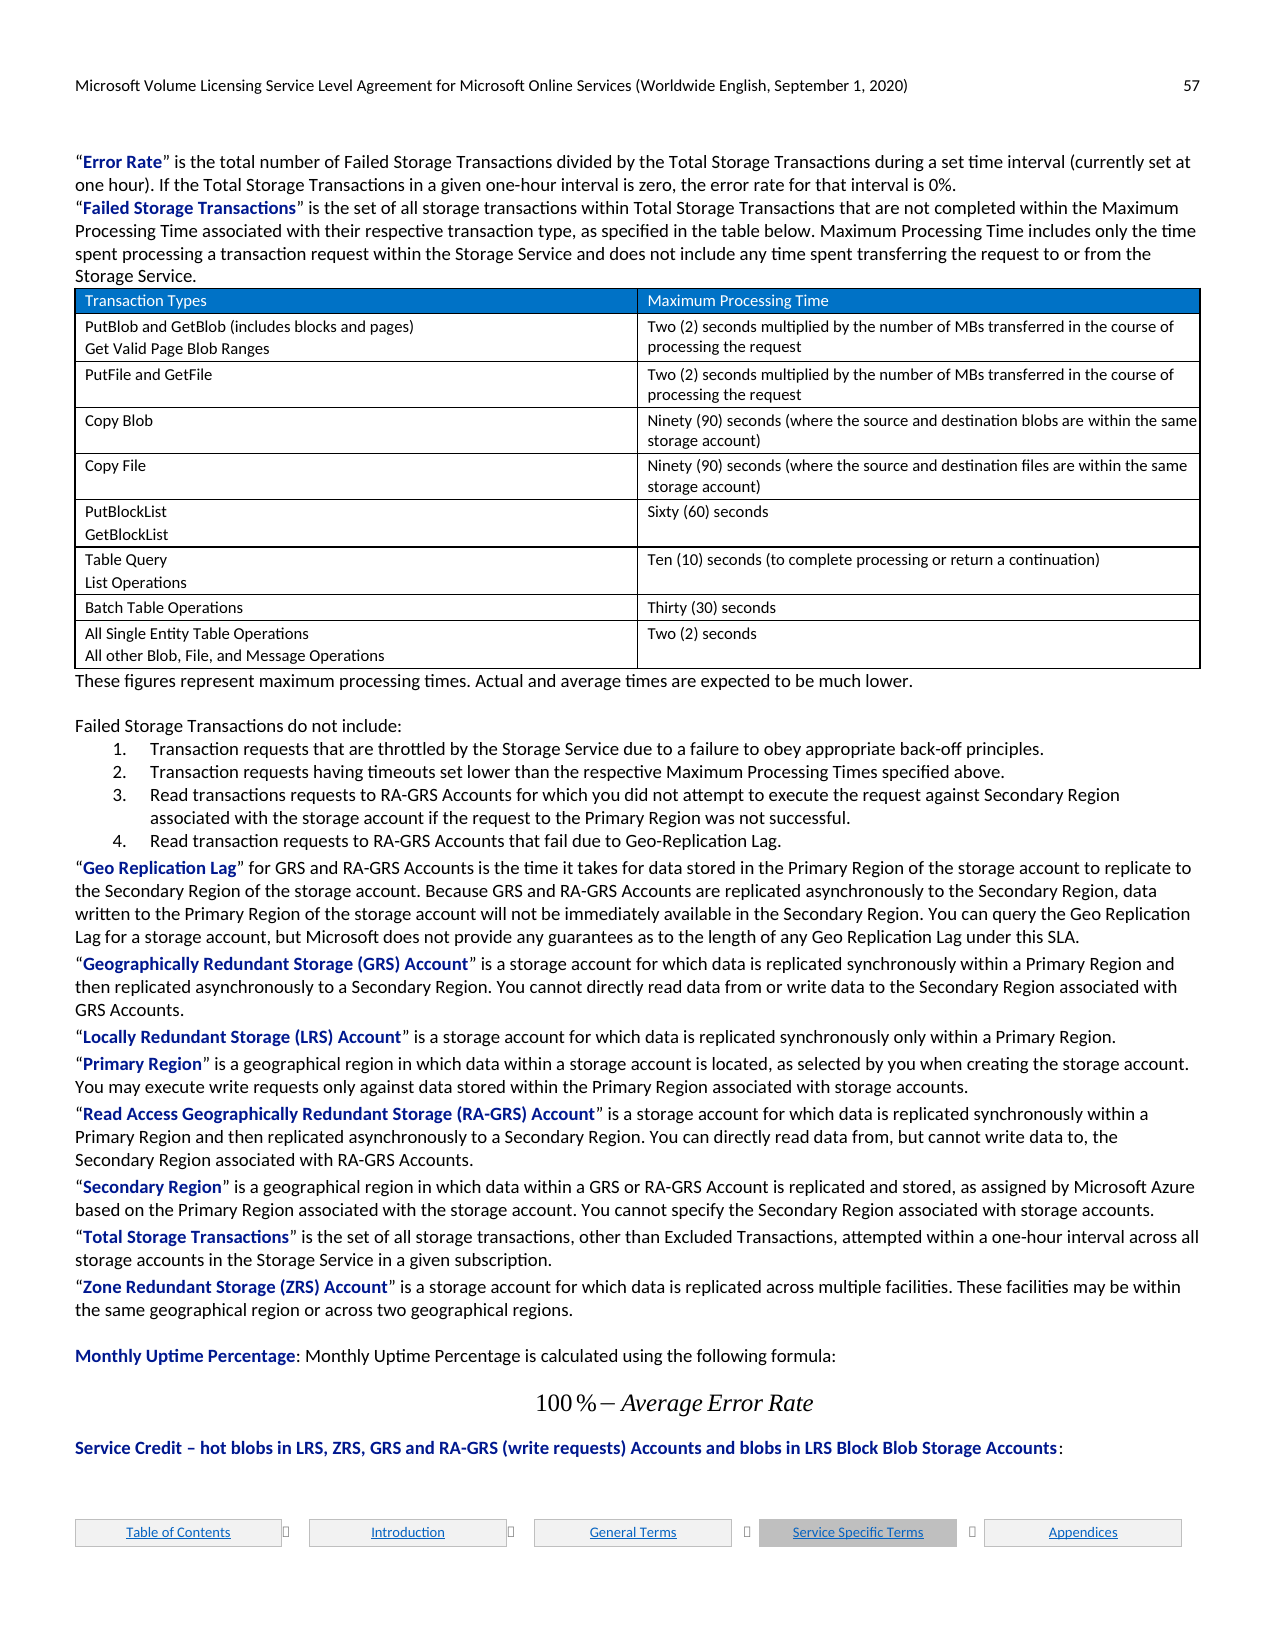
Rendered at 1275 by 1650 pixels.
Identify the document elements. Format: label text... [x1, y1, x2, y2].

list “Failed Storage Transactions” is the set of all storage transactions within Total Storage Transactions that are not completed within the Maximum Processing Time associated with their respective transaction type, as specified in the table below. Maximum Processing Time includes only the time spent processing a transaction request within the Storage Service and does not include any time spent transferring the request to or from the Storage Service. [75, 196, 1200, 287]
table_cell Thirty (30) seconds [638, 595, 1199, 620]
subtitle Service Credit – hot blobs in LRS, ZRS, GRS and RA-GRS (write requests) Accounts and blobs in LRS Block Blob Storage Accounts: [75, 1436, 1200, 1459]
list Read transactions requests to RA-GRS Accounts for which you did not attempt to execute the request against Secondary Region associated with the storage account if the request to the Primary Region was not successful. [112, 783, 1200, 829]
table_cell Two (2) seconds multiplied by the number of MBs transferred in the course of processing the request [638, 314, 1199, 361]
table_header Transaction Types [76, 289, 637, 313]
list “Geo Replication Lag” for GRS and RA-GRS Accounts is the time it takes for data stored in the Primary Region of the storage account to replicate to the Secondary Region of the storage account. Because GRS and RA-GRS Accounts are replicated asynchronously to the Secondary Region, data written to the Primary Region of the storage account will not be immediately available in the Secondary Region. You can query the Geo Replication Lag for a storage account, but Microsoft does not provide any guarantees as to the length of any Geo Replication Lag under this SLA. [75, 856, 1200, 948]
table_cell Two (2) seconds multiplied by the number of MBs transferred in the course of processing the request [638, 362, 1199, 407]
list “Total Storage Transactions” is the set of all storage transactions, other than Excluded Transactions, attempted within a one-hour interval across all storage accounts in the Storage Service in a given subscription. [75, 1225, 1200, 1271]
table_cell Ten (10) seconds (to complete processing or return a continuation) [638, 548, 1199, 594]
table_cell Table Query List Operations [76, 548, 637, 594]
list These figures represent maximum processing times. Actual and average times are expected to be much lower. [75, 669, 1200, 692]
list “Secondary Region” is a geographical region in which data within a GRS or RA-GRS Account is replicated and stored, as assigned by Microsoft Azure based on the Primary Region associated with the storage account. You cannot specify the Secondary Region associated with storage accounts. [75, 1175, 1200, 1221]
list Transaction requests that are throttled by the Storage Service due to a failure to obey appropriate back-off principles. [112, 737, 1200, 760]
list Transaction requests having timeouts set lower than the respective Maximum Processing Times specified above. [112, 760, 1200, 783]
list Read transaction requests to RA-GRS Accounts that fail due to Geo-Replication Lag. [112, 829, 1200, 852]
list Monthly Uptime Percentage: Monthly Uptime Percentage is calculated using the following formula: [75, 1344, 1200, 1367]
table_cell PutFile and GetFile [76, 362, 637, 407]
table_cell PutBlockList GetBlockList [76, 500, 637, 546]
table_cell Two (2) seconds [638, 621, 1199, 668]
table_cell Ninety (90) seconds (where the source and destination files are within the same storage account) [638, 454, 1199, 498]
list “Read Access Geographically Redundant Storage (RA-GRS) Account” is a storage account for which data is replicated synchronously within a Primary Region and then replicated asynchronously to a Secondary Region. You can directly read data from, but cannot write data to, the Secondary Region associated with RA-GRS Accounts. [75, 1102, 1200, 1171]
list “Zone Redundant Storage (ZRS) Account” is a storage account for which data is replicated across multiple facilities. These facilities may be within the same geographical region or across two geographical regions. [75, 1275, 1200, 1321]
table_cell Copy File [76, 454, 637, 498]
list “Error Rate” is the total number of Failed Storage Transactions divided by the Total Storage Transactions during a set time interval (currently set at one hour). If the Total Storage Transactions in a given one-hour interval is zero, the error rate for that interval is 0%. [75, 150, 1200, 196]
table_cell Ninety (90) seconds (where the source and destination blobs are within the same storage account) [638, 408, 1199, 453]
table_cell Batch Table Operations [76, 595, 637, 620]
list “Geographically Redundant Storage (GRS) Account” is a storage account for which data is replicated synchronously within a Primary Region and then replicated asynchronously to a Secondary Region. You cannot directly read data from or write data to the Secondary Region associated with GRS Accounts. [75, 952, 1200, 1021]
table_header Maximum Processing Time [638, 289, 1199, 313]
table_cell All Single Entity Table Operations All other Blob, File, and Message Operations [76, 621, 637, 668]
table_cell Copy Blob [76, 408, 637, 453]
list Failed Storage Transactions do not include: [75, 714, 1200, 737]
table_cell PutBlob and GetBlob (includes blocks and pages) Get Valid Page Blob Ranges [76, 314, 637, 361]
list “Primary Region” is a geographical region in which data within a storage account is located, as selected by you when creating the storage account. You may execute write requests only against data stored within the Primary Region associated with storage accounts. [75, 1052, 1200, 1098]
list “Locally Redundant Storage (LRS) Account” is a storage account for which data is replicated synchronously only within a Primary Region. [75, 1025, 1200, 1048]
table_cell Sixty (60) seconds [638, 500, 1199, 546]
